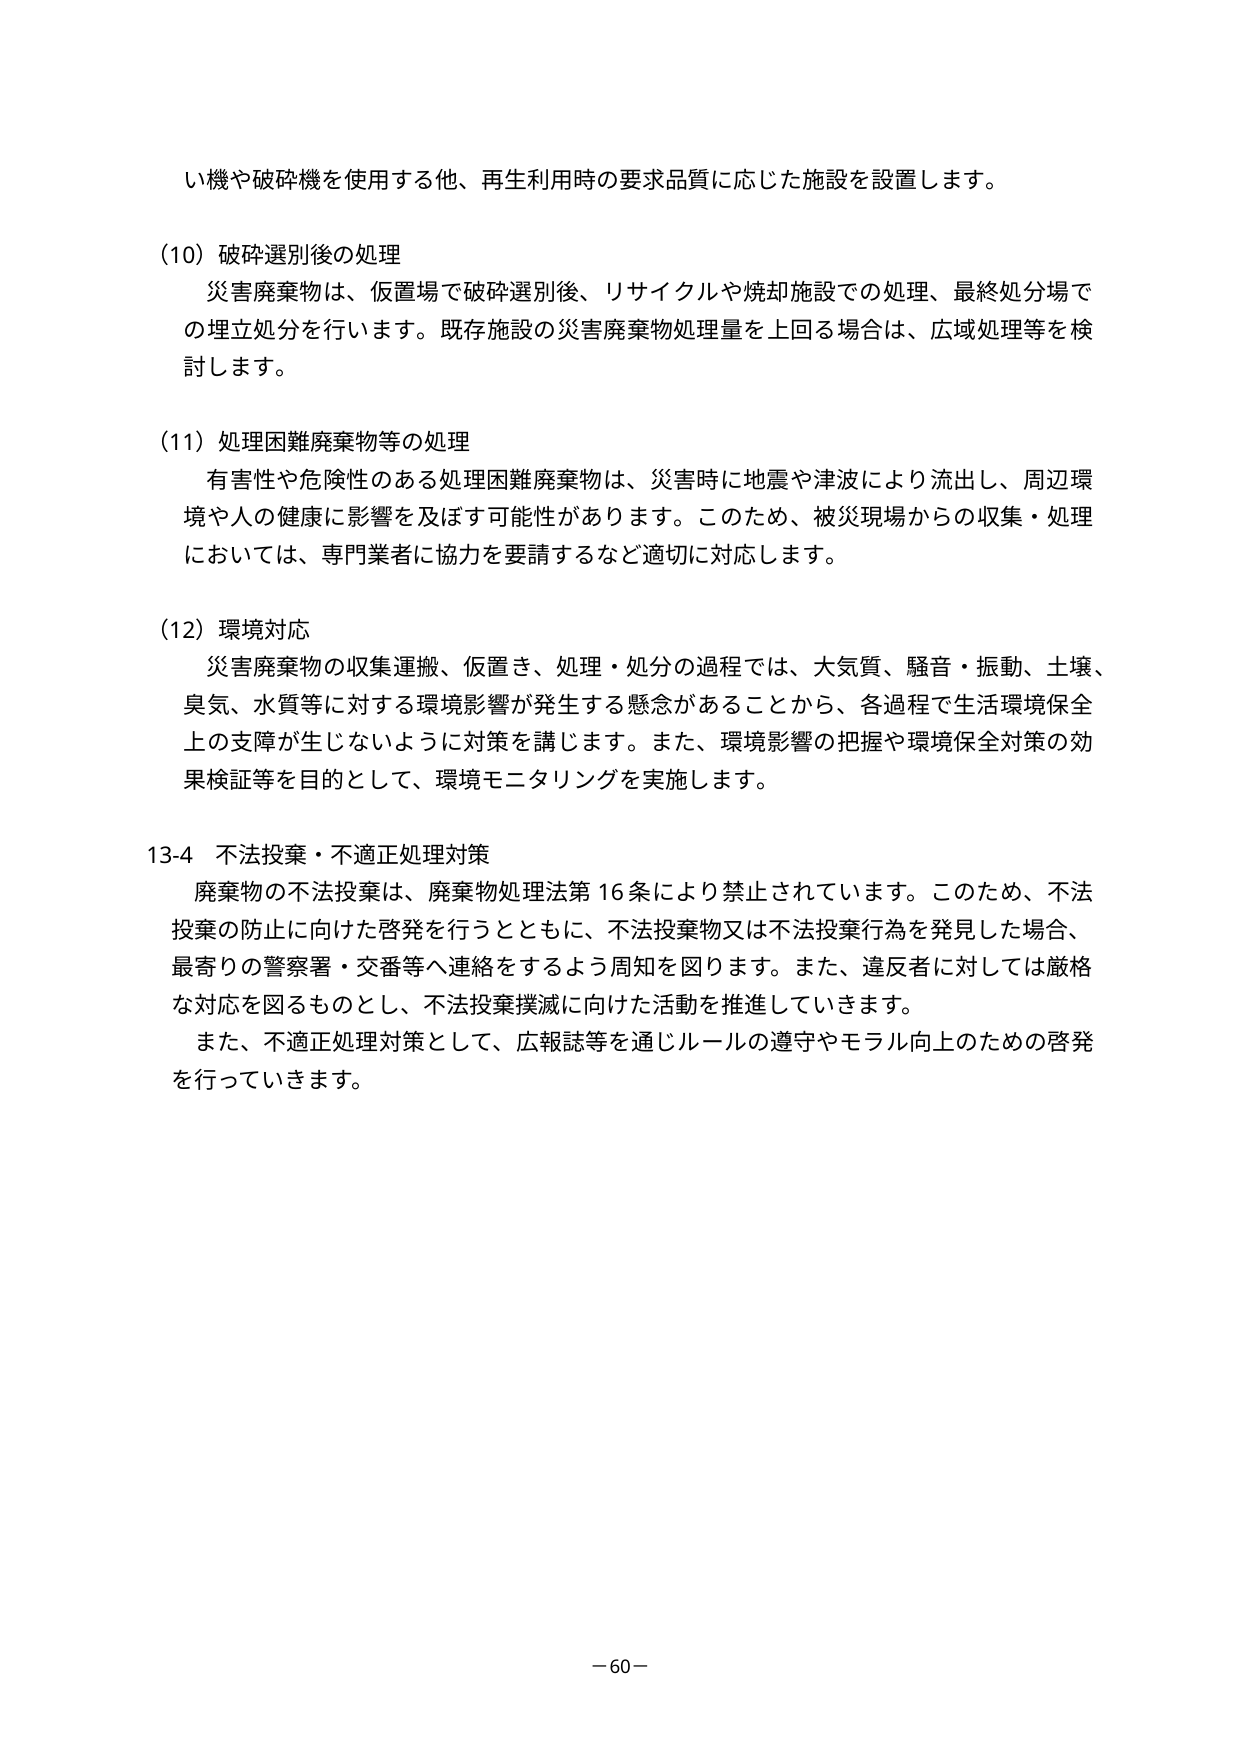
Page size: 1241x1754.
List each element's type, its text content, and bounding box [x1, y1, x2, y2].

text 災害廃棄物の収集運搬、仮置き、処理・処分の過程では、大気質、騒音・振動、土壌、臭気、水質等に対する環境影響が発生する懸念があることから、各過程で生活環境保全上の支障が生じないように対策を講じます。また、環境影響の把握や環境保全対策の効果検証等を目的として、環境モニタリングを実施します。 [183, 647, 1094, 797]
text （10）破砕選別後の処理 [146, 234, 1094, 272]
text 13-4 不法投棄・不適正処理対策 [146, 834, 1094, 872]
text 廃棄物の不法投棄は、廃棄物処理法第16条により禁止されています。このため、不法投棄の防止に向けた啓発を行うとともに、不法投棄物又は不法投棄行為を発見した場合、最寄りの警察署・交番等へ連絡をするよう周知を図ります。また、違反者に対しては厳格な対応を図るものとし、不法投棄撲滅に向けた活動を推進していきます。 [171, 872, 1094, 1022]
text （11）処理困難廃棄物等の処理 [146, 422, 1094, 459]
text また、不適正処理対策として、広報誌等を通じルールの遵守やモラル向上のための啓発を行っていきます。 [171, 1022, 1094, 1097]
text 災害廃棄物は、仮置場で破砕選別後、リサイクルや焼却施設での処理、最終処分場での埋立処分を行います。既存施設の災害廃棄物処理量を上回る場合は、広域処理等を検討します。 [183, 272, 1094, 384]
text 有害性や危険性のある処理困難廃棄物は、災害時に地震や津波により流出し、周辺環境や人の健康に影響を及ぼす可能性があります。このため、被災現場からの収集・処理においては、専門業者に協力を要請するなど適切に対応します。 [183, 459, 1094, 572]
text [183, 159, 1094, 197]
text （12）環境対応 [146, 609, 1094, 647]
